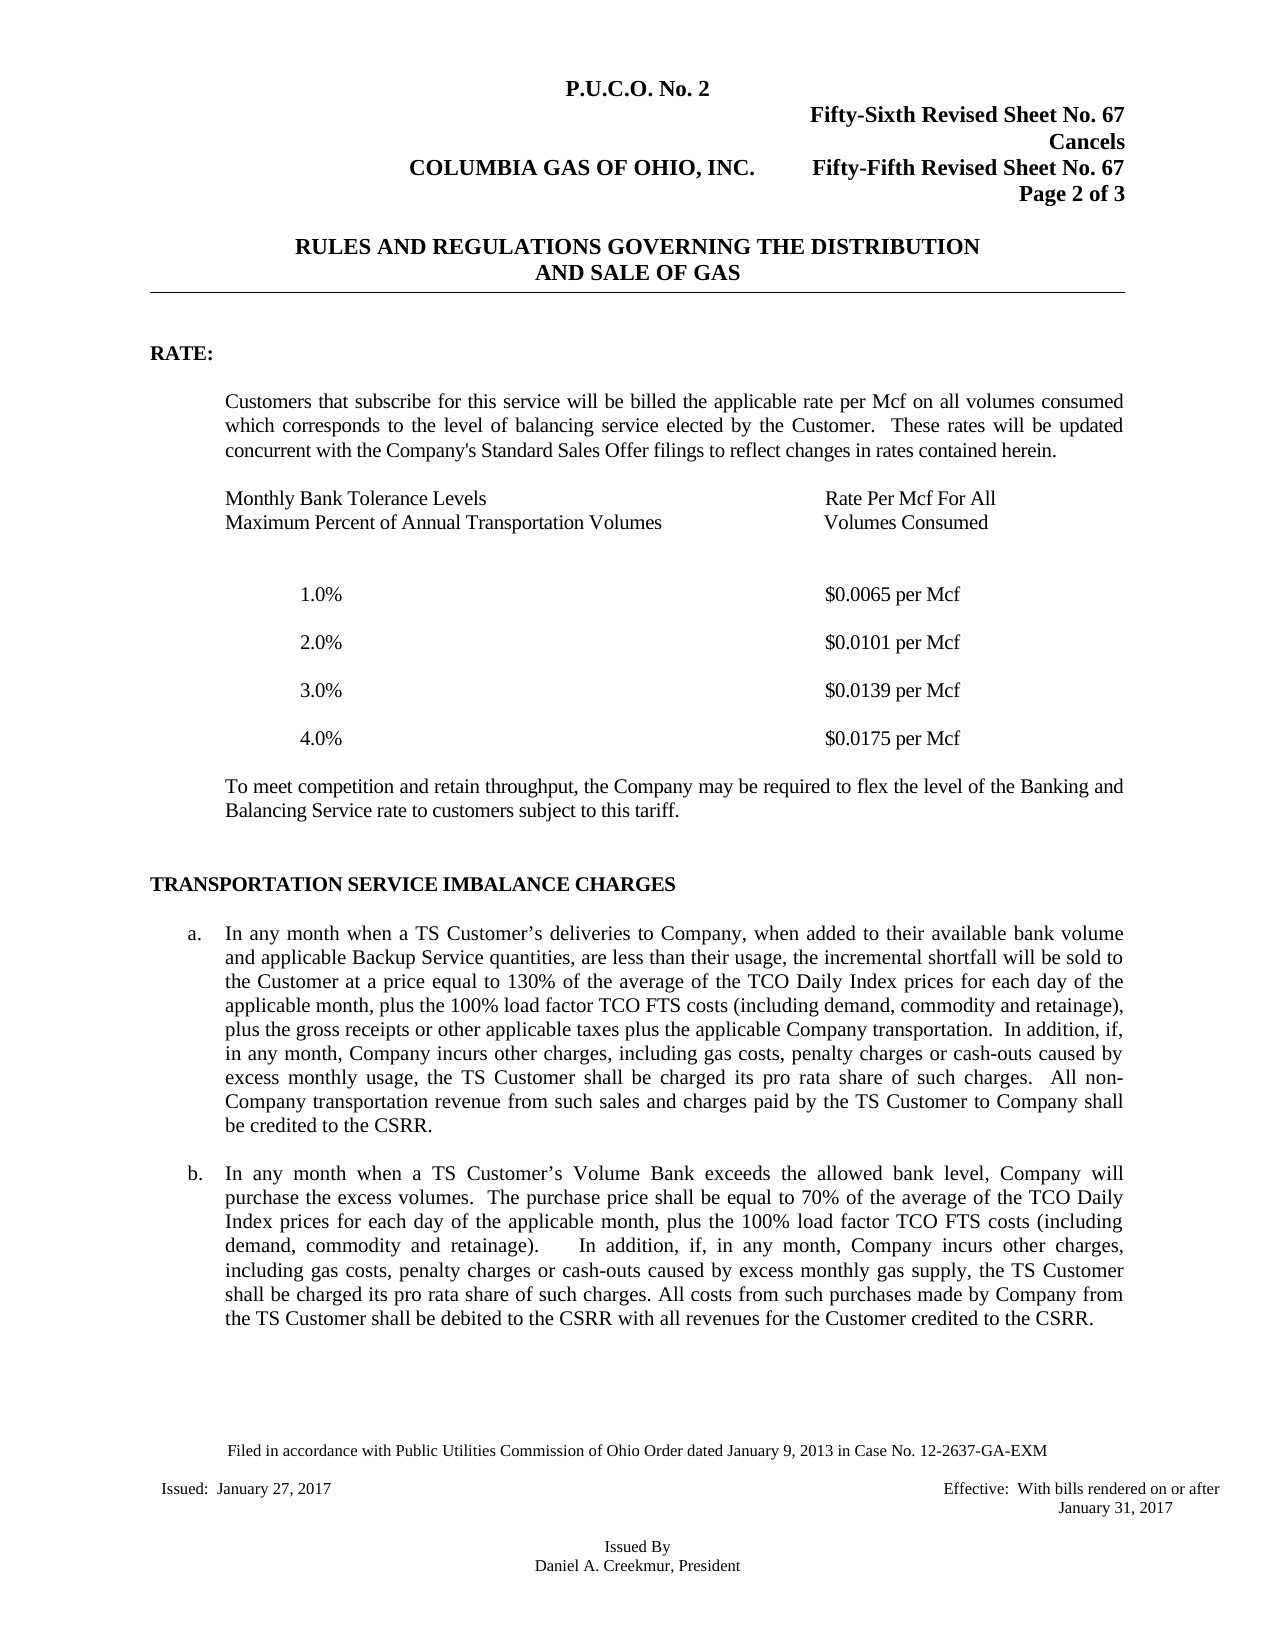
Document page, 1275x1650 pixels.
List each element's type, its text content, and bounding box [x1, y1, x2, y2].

text 2.0% $0.0101 per Mcf [150, 630, 1125, 654]
text To meet competition and retain throughput, the Company may be required to flex the level of the Banking and Balancing Service rate to customers subject to this tariff. [225, 774, 1125, 822]
text Maximum Percent of Annual Transportation Volumes Volumes Consumed [150, 510, 1125, 534]
text 1.0% $0.0065 per Mcf [150, 582, 1125, 606]
text TRANSPORTATION SERVICE ImbalancE CHARGES [150, 872, 1125, 896]
list In any month when a TS Customer’s deliveries to Company, when added to their available bank volume and applicable Backup Service quantities, are less than their usage, the incremental shortfall will be sold to the Customer at a price equal to 130% of the average of the TCO Daily Index prices for each day of the applicable month, plus the 100% load factor TCO FTS costs (including demand, commodity and retainage), plus the gross receipts or other applicable taxes plus the applicable Company transportation. In addition, if, in any month, Company incurs other charges, including gas costs, penalty charges or cash-outs caused by excess monthly usage, the TS Customer shall be charged its pro rata share of such charges. All non-Company transportation revenue from such sales and charges paid by the TS Customer to Company shall be credited to the CSRR. [187, 921, 1125, 1137]
text RATE: [150, 341, 1125, 365]
text 3.0% $0.0139 per Mcf [150, 678, 1125, 702]
text Monthly Bank Tolerance Levels Rate Per Mcf For All [225, 486, 1125, 510]
text Customers that subscribe for this service will be billed the applicable rate per Mcf on all volumes consumed which corresponds to the level of balancing service elected by the Customer. These rates will be updated concurrent with the Company's Standard Sales Offer filings to reflect changes in rates contained herein. [150, 389, 1125, 462]
list In any month when a TS Customer’s Volume Bank exceeds the allowed bank level, Company will purchase the excess volumes. The purchase price shall be equal to 70% of the average of the TCO Daily Index prices for each day of the applicable month, plus the 100% load factor TCO FTS costs (including demand, commodity and retainage). In addition, if, in any month, Company incurs other charges, including gas costs, penalty charges or cash-outs caused by excess monthly gas supply, the TS Customer shall be charged its pro rata share of such charges. All costs from such purchases made by Company from the TS Customer shall be debited to the CSRR with all revenues for the Customer credited to the CSRR. [187, 1161, 1125, 1330]
text 4.0% $0.0175 per Mcf [150, 726, 1125, 750]
